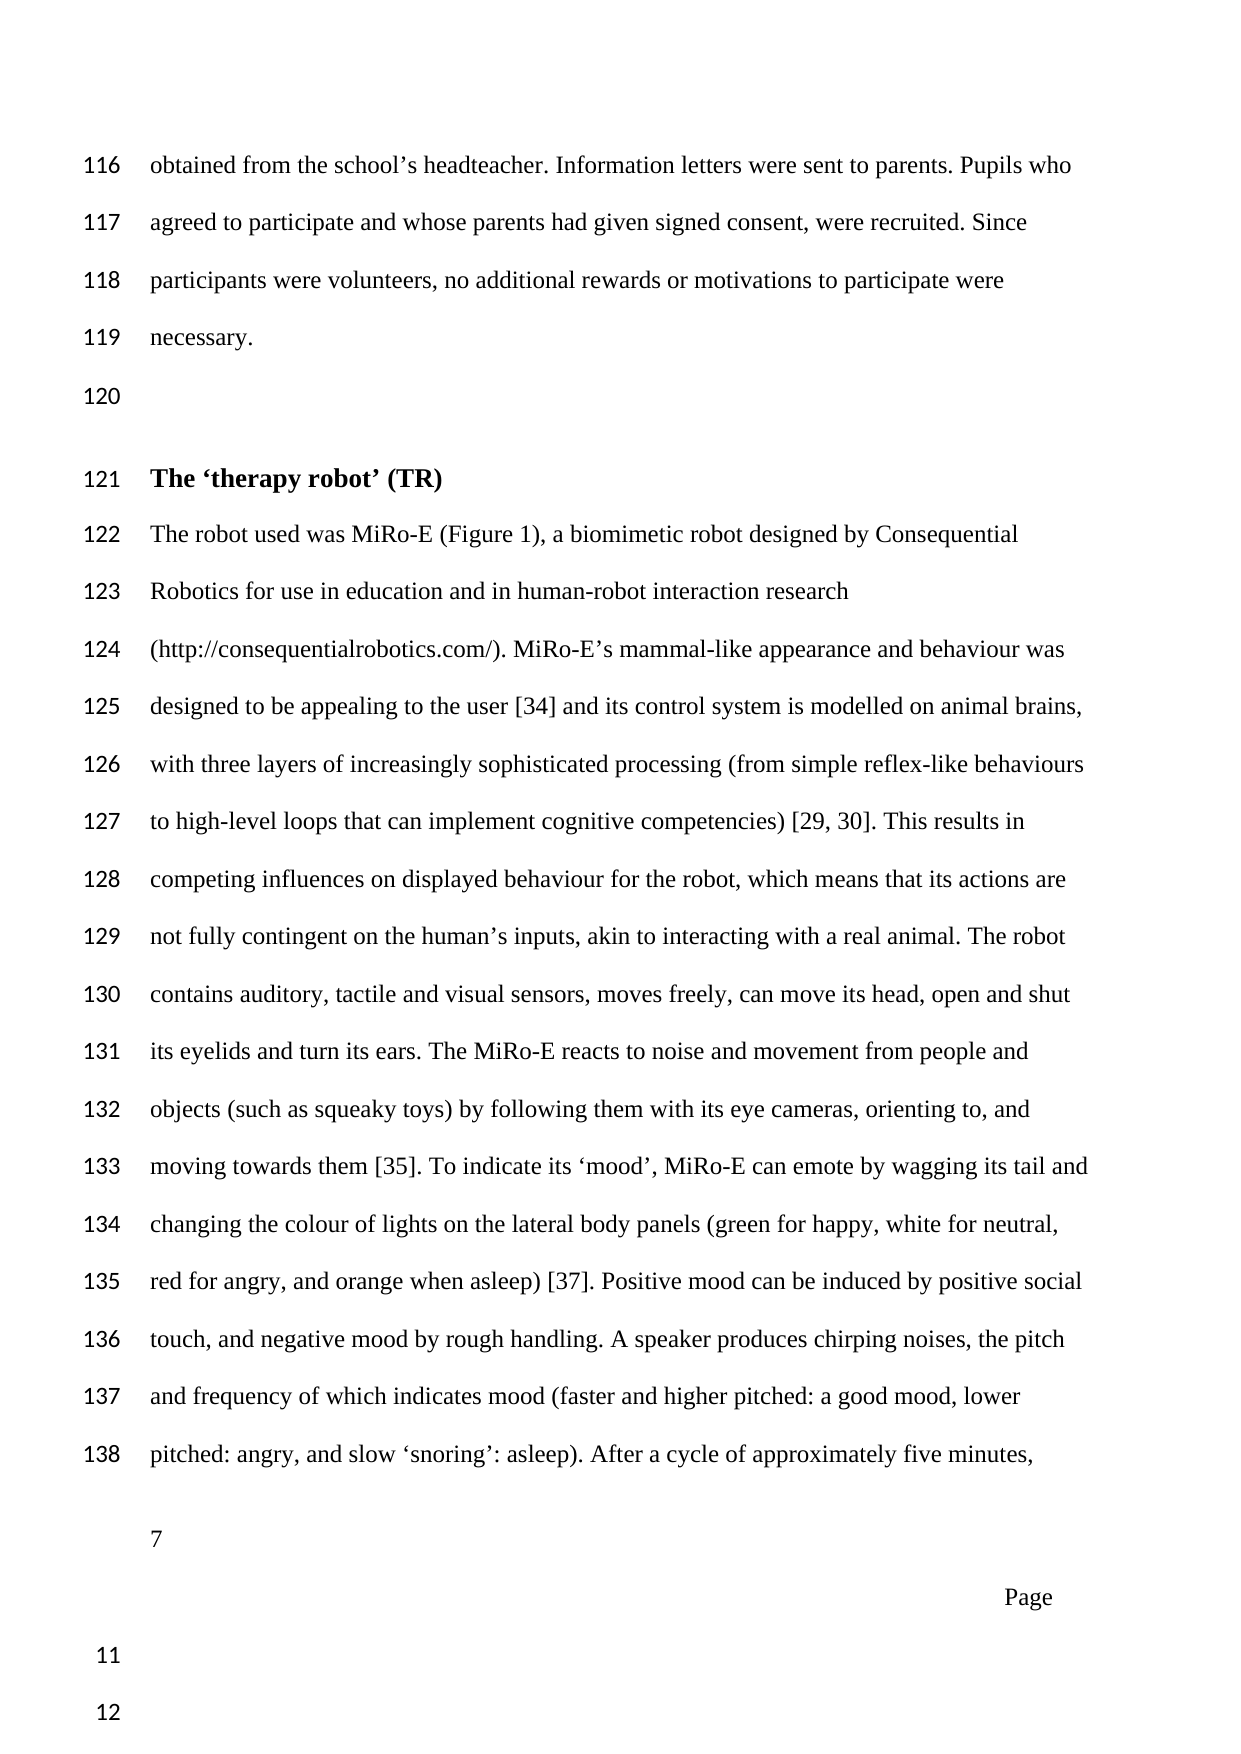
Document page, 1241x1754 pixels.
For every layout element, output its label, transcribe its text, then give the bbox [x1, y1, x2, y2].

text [150, 150, 1090, 351]
subtitle The ‘therapy robot’ (TR) [150, 462, 1090, 494]
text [150, 519, 1090, 1467]
